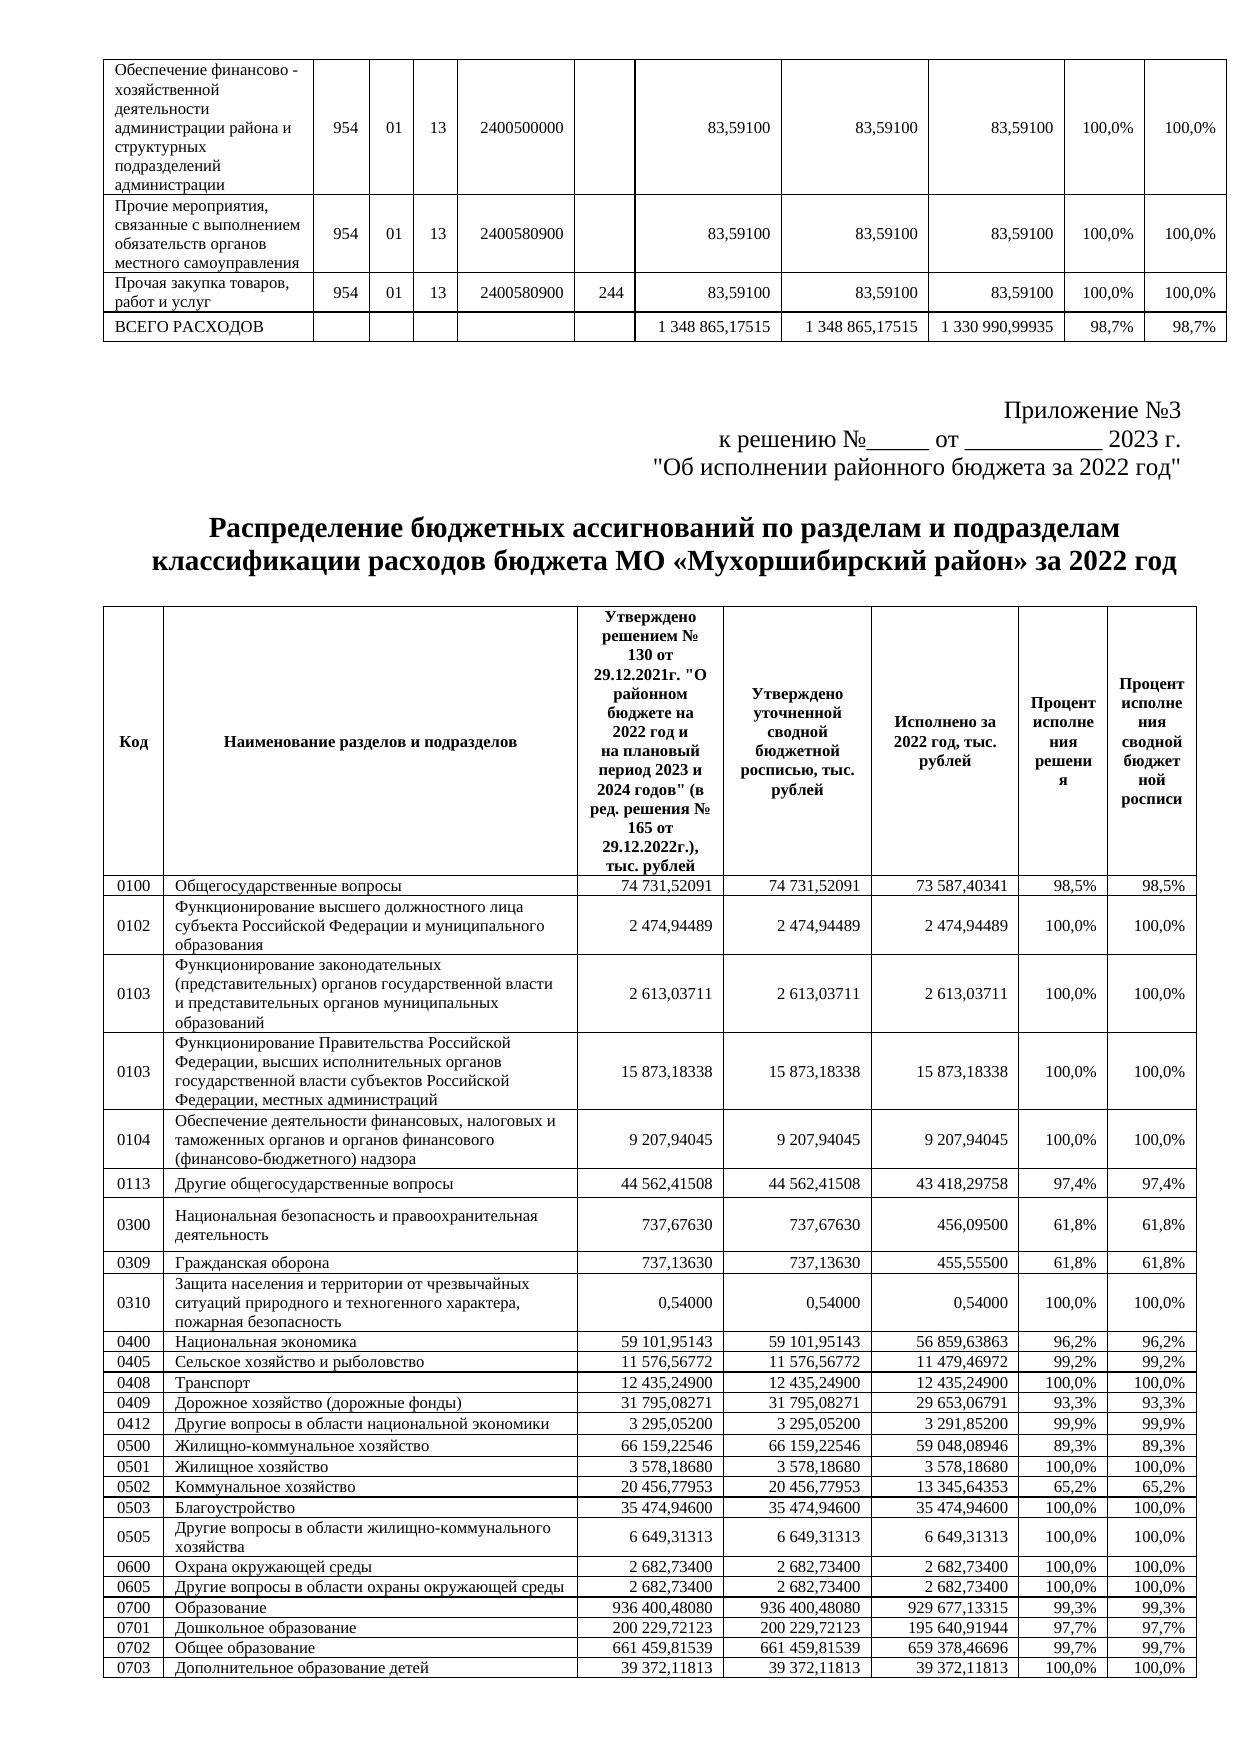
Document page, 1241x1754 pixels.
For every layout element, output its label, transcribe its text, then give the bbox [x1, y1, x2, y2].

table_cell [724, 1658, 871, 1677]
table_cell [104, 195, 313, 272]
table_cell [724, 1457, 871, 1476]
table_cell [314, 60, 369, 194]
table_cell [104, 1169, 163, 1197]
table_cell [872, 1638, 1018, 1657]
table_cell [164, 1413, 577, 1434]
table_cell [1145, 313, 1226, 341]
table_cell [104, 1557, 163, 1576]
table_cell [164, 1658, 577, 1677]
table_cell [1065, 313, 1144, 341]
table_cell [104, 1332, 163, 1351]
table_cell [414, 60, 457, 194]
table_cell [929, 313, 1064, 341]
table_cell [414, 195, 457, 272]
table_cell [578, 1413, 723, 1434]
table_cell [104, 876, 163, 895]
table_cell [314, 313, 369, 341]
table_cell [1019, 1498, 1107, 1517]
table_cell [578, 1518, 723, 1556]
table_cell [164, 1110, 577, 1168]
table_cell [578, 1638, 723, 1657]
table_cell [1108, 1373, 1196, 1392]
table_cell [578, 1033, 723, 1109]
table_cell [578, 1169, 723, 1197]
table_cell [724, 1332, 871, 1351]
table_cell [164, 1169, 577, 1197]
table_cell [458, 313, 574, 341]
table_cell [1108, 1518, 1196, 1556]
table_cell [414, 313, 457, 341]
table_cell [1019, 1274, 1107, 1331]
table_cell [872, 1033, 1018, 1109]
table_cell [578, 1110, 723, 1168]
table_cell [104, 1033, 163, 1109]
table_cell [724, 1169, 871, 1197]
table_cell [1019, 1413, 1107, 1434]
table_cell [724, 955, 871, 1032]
text Распределение бюджетных ассигнований по разделам и подразделам [148, 510, 1181, 543]
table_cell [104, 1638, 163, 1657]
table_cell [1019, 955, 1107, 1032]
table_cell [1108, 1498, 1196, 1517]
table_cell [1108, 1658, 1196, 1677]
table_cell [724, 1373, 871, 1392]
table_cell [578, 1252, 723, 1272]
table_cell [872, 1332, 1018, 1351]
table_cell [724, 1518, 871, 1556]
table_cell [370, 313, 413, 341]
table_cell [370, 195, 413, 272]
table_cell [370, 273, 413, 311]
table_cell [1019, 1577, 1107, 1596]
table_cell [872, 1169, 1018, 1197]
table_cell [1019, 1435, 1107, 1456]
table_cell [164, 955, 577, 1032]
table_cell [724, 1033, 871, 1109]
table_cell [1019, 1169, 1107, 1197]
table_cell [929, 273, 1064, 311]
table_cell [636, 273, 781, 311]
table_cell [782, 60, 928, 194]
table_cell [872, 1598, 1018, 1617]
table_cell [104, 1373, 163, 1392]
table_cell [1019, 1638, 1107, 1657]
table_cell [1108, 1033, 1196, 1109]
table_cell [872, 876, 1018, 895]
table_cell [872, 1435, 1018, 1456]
text Приложение №3 [148, 395, 1181, 424]
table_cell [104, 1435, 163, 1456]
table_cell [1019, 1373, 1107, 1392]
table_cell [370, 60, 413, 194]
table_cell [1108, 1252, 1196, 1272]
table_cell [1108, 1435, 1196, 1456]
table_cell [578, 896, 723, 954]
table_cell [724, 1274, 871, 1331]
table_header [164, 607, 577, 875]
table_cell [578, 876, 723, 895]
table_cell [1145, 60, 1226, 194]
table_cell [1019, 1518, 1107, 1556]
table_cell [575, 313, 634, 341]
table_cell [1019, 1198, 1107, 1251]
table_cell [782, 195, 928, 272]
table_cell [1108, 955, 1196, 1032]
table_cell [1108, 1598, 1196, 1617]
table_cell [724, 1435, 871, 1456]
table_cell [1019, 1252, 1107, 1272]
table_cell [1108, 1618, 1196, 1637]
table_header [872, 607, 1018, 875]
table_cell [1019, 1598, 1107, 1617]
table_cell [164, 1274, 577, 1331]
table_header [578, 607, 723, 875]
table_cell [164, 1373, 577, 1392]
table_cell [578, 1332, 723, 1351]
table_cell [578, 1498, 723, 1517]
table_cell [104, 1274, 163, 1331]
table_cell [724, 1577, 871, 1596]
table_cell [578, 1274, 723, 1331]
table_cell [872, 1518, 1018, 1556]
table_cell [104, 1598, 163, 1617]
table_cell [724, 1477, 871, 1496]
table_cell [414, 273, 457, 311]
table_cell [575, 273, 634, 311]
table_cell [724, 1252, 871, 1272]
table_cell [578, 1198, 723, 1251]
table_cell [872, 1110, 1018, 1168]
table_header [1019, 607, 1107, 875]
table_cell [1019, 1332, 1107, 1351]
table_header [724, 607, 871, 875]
text к решению №_____ от ___________ 2023 г. [148, 424, 1181, 452]
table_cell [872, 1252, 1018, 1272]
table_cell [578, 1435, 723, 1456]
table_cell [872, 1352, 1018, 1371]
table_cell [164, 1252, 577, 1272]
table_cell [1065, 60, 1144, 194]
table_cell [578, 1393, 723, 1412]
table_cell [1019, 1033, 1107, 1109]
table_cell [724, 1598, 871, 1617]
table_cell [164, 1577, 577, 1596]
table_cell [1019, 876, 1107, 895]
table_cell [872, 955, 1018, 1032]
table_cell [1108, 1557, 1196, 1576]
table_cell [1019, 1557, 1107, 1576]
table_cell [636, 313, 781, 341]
text классификации расходов бюджета МО «Мухоршибирский район» за 2022 год [148, 543, 1181, 577]
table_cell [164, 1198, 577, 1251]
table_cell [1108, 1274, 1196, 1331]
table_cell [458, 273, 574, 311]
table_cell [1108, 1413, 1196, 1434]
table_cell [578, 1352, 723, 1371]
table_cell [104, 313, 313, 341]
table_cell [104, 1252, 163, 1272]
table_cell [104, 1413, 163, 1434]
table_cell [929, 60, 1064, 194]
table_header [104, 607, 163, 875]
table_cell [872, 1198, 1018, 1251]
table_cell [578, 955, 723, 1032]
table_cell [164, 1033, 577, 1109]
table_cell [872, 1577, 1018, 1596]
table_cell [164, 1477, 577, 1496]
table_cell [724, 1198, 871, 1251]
text "Об исполнении районного бюджета за 2022 год" [148, 452, 1181, 481]
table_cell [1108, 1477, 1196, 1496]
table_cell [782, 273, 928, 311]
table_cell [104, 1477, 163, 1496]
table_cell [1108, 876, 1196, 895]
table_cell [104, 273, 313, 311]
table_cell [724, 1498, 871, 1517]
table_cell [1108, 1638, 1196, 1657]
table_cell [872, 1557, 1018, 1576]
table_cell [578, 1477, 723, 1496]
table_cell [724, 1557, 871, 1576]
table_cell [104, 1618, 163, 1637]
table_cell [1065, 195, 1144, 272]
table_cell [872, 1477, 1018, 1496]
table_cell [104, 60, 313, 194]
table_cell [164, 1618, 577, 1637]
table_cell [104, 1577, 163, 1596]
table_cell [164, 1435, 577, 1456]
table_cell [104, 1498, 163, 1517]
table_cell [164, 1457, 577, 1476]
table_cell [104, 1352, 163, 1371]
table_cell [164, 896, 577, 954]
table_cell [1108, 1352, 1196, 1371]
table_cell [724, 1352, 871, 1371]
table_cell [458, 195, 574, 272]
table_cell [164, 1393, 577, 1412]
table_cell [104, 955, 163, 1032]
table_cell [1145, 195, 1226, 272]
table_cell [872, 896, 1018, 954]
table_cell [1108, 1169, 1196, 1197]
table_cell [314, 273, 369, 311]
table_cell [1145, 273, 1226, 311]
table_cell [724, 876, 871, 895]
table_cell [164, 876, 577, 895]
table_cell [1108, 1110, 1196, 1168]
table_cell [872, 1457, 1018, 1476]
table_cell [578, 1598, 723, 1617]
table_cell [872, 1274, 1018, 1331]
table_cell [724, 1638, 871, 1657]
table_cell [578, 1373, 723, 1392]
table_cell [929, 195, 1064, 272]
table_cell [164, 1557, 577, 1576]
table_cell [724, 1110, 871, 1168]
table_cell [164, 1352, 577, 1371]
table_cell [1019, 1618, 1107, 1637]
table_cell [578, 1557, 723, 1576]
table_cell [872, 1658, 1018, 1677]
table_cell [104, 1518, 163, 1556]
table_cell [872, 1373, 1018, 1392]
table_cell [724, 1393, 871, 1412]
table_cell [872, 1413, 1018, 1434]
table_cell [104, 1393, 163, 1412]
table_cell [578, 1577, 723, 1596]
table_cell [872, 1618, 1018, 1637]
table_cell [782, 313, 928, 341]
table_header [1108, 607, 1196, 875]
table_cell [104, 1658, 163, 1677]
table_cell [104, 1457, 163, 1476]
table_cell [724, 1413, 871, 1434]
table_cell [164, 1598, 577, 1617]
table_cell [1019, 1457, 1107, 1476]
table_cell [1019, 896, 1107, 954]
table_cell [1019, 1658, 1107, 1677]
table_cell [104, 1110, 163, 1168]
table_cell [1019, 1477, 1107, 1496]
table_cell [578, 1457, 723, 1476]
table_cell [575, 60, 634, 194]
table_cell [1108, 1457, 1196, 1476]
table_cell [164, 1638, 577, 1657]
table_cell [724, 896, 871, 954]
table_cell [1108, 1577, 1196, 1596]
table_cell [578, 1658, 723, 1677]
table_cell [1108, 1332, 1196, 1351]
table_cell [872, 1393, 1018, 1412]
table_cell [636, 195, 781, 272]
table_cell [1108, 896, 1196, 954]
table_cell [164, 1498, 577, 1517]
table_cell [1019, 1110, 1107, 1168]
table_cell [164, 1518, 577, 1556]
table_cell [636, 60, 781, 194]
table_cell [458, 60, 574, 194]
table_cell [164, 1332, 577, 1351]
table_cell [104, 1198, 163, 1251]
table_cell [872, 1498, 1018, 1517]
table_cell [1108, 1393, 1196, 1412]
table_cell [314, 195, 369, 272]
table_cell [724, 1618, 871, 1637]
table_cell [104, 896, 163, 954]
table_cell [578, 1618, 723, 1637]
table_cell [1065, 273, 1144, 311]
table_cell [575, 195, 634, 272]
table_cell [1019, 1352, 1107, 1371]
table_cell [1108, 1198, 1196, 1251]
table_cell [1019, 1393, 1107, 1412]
